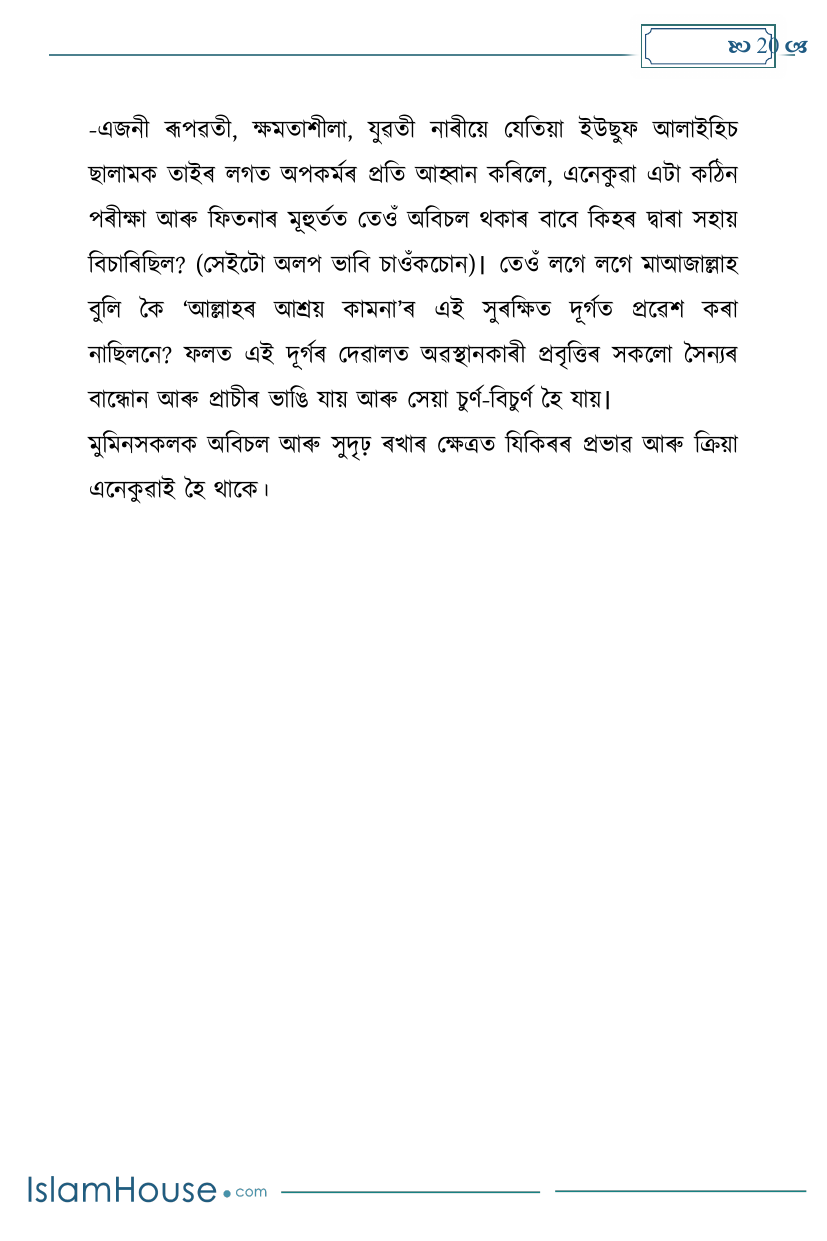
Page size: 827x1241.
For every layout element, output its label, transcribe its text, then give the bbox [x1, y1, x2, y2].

text মুমিনসকলক অবিচল আৰু সুদৃঢ় ৰখাৰ ক্ষেত্ৰত যিকিৰৰ প্ৰভাৱ আৰু ক্ৰিয়া এনেকুৱাই হৈ থাকে। [89, 422, 738, 508]
picture [20, 1171, 541, 1209]
picture [548, 1170, 807, 1208]
text -এজনী ৰূপৱতী, ক্ষমতাশীলা, যুৱতী নাৰীয়ে যেতিয়া ইউছুফ আলাইহিচ ছালামক তাইৰ লগত অপকৰ্মৰ প্ৰতি আহ্বান কৰিলে, এনেকুৱা এটা কঠিন পৰীক্ষা আৰু ফিতনাৰ মূহুৰ্তত তেওঁ অবিচল থকাৰ বাবে কিহৰ দ্বাৰা সহায় বিচাৰিছিল? (সেইটো অলপ ভাবি চাওঁকচোন)। তেওঁ লগে লগে মাআজাল্লাহ বুলি কৈ ‘আল্লাহৰ আশ্ৰয় কামনা’ৰ এই সুৰক্ষিত দূৰ্গত প্ৰৱেশ কৰা নাছিলনে? ফলত এই দূৰ্গৰ দেৱালত অৱস্থানকাৰী প্ৰবৃত্তিৰ সকলো সৈন্যৰ বান্ধোন আৰু প্ৰাচীৰ ভাঙি যায় আৰু সেয়া চুৰ্ণ-বিচুৰ্ণ হৈ যায়। [89, 107, 738, 419]
